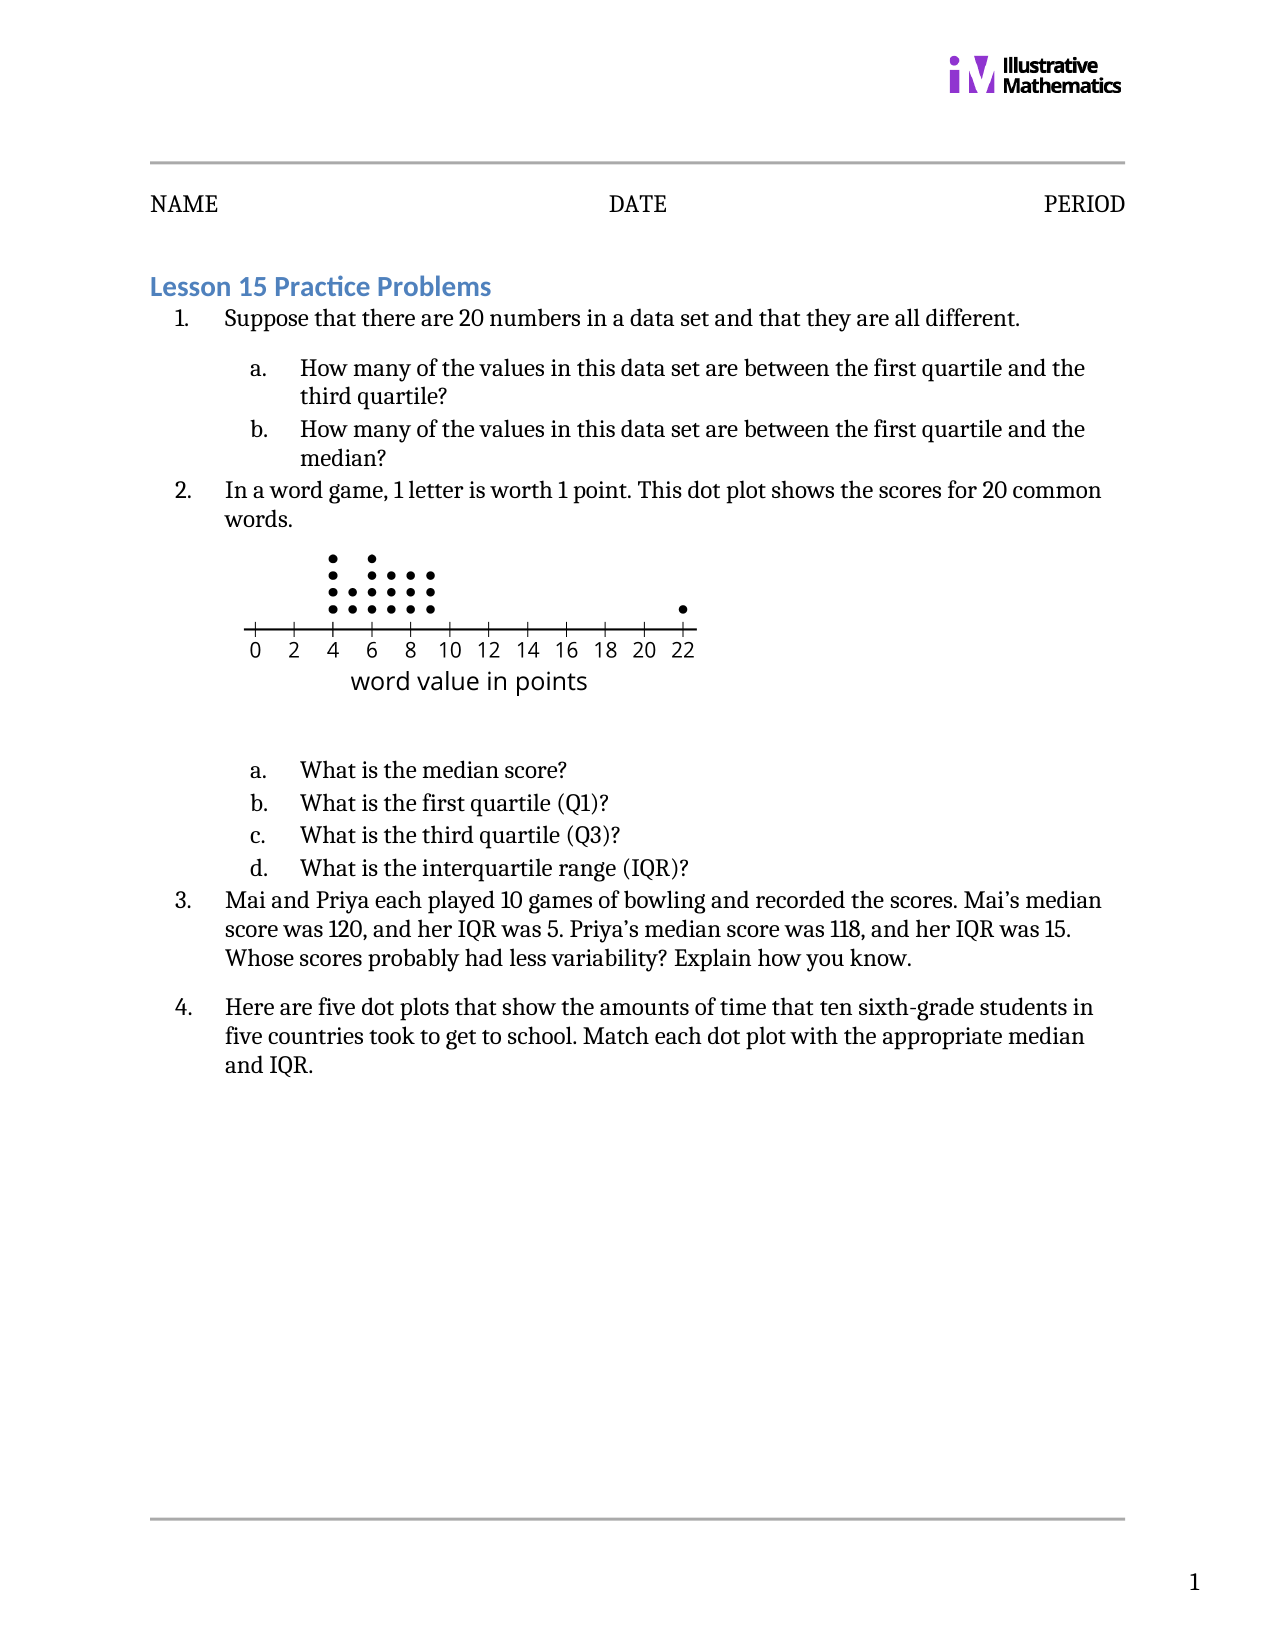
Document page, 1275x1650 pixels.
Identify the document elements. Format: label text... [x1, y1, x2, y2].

list What is the median score? [250, 756, 1125, 785]
picture [949, 55, 1121, 93]
list What is the first quartile (Q1)? [250, 788, 1125, 817]
list What is the interquartile range (IQR)? [250, 853, 1125, 882]
list How many of the values in this data set are between the first quartile and the third quartile? [250, 353, 1125, 411]
picture [243, 554, 697, 697]
list Mai and Priya each played 10 games of bowling and recorded the scores. Mai’s median score was 120, and her IQR was 5. Priya’s median score was 118, and her IQR was 15. Whose scores probably had less variability? Explain how you know. [175, 886, 1125, 972]
list In a word game, 1 letter is worth 1 point. This dot plot shows the scores for 20 common words. [175, 476, 1125, 533]
subtitle Lesson 15 Practice Problems [150, 268, 1125, 304]
list How many of the values in this data set are between the first quartile and the median? [250, 415, 1125, 472]
list What is the third quartile (Q3)? [250, 821, 1125, 850]
list Here are five dot plots that show the amounts of time that ten sixth-grade students in five countries took to get to school. Match each dot plot with the appropriate median and IQR. [175, 993, 1125, 1079]
list Suppose that there are 20 numbers in a data set and that they are all different. [175, 304, 1125, 333]
